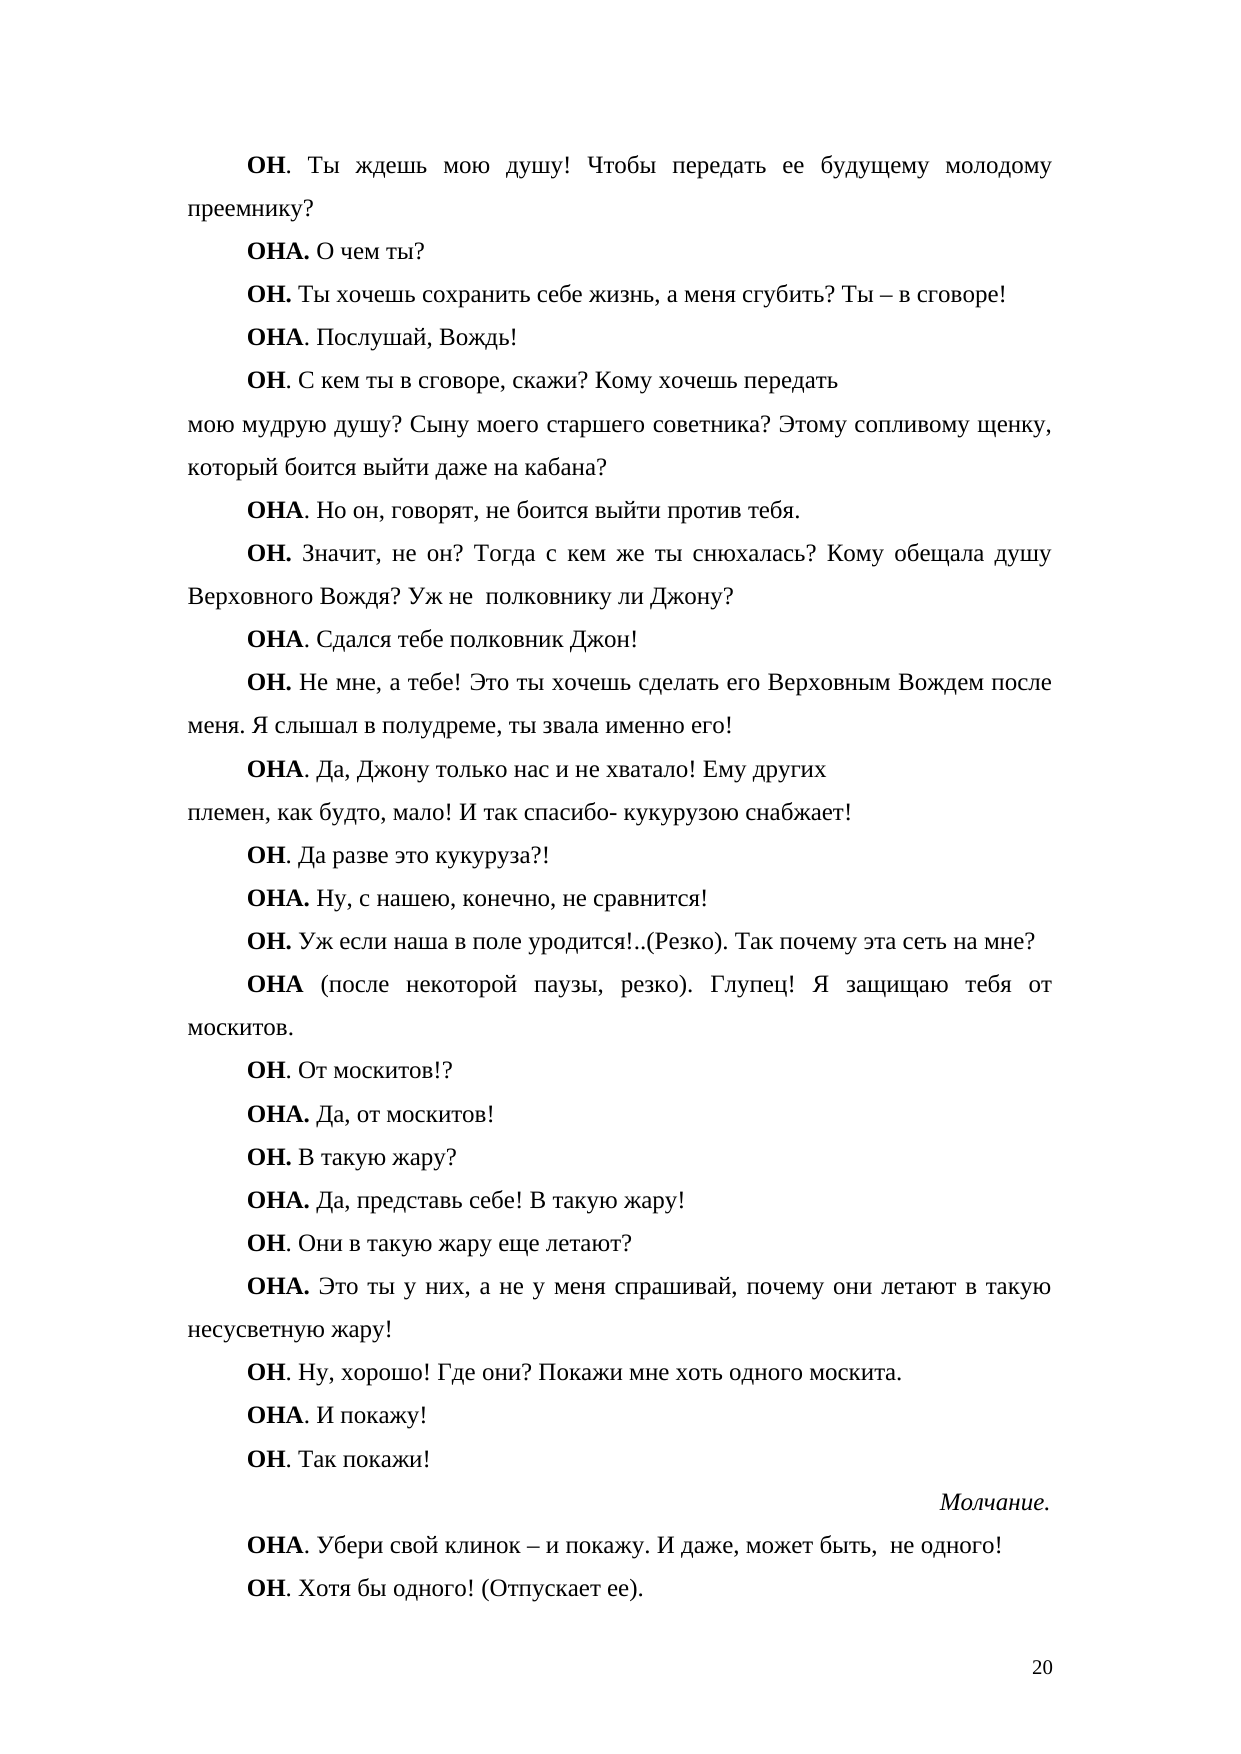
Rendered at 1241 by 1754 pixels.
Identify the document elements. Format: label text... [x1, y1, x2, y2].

text ОН. В такую жару? [187, 1142, 1053, 1171]
text ОНА. Послушай, Вождь! [187, 322, 1053, 351]
text ОНА. Да, представь себе! В такую жару! [187, 1185, 1053, 1214]
text ОН. Ну, хорошо! Где они? Покажи мне хоть одного москита. [187, 1357, 1053, 1386]
text ОН. От москитов!? [187, 1056, 1053, 1084]
text ОН. Ты ждешь мою душу! Чтобы передать ее будущему молодому преемнику? [187, 150, 1053, 222]
text ОН. С кем ты в сговоре, скажи? Кому хочешь передать [187, 366, 1053, 394]
text ОНА. Это ты у них, а не у меня спрашивай, почему они летают в такую несусветную жару! [187, 1271, 1053, 1343]
text ОН. Они в такую жару еще летают? [187, 1228, 1053, 1257]
text ОН. Хотя бы одного! (Отпускает ее). [187, 1573, 1053, 1602]
text ОНА. Да, от москитов! [187, 1099, 1053, 1127]
text ОНА. Сдался тебе полковник Джон! [187, 624, 1053, 653]
text ОНА. О чем ты? [187, 236, 1053, 265]
text ОН. Ты хочешь сохранить себе жизнь, а меня сгубить? Ты – в сговоре! [187, 279, 1053, 308]
text ОН. Да разве это кукуруза?! [187, 840, 1053, 869]
text ОНА. Да, Джону только нас и не хватало! Ему других [187, 754, 1053, 782]
text ОНА. Ну, с нашею, конечно, не сравнится! [187, 883, 1053, 912]
text ОН. Значит, не он? Тогда с кем же ты снюхалась? Кому обещала душу Верховного Вождя? Уж не полковнику ли Джону? [187, 538, 1053, 610]
text мою мудрую душу? Сыну моего старшего советника? Этому сопливому щенку, который боится выйти даже на кабана? [187, 409, 1053, 481]
text ОН. Уж если наша в поле уродится!..(Резко). Так почему эта сеть на мне? [187, 926, 1053, 955]
text ОН. Так покажи! [187, 1444, 1053, 1472]
text ОНА. Но он, говорят, не боится выйти против тебя. [187, 495, 1053, 524]
text ОНА (после некоторой паузы, резко). Глупец! Я защищаю тебя от москитов. [187, 969, 1053, 1041]
text Молчание. [187, 1487, 1053, 1516]
text ОНА. Убери свой клинок – и покажу. И даже, может быть, не одного! [187, 1530, 1053, 1559]
text ОН. Не мне, а тебе! Это ты хочешь сделать его Верховным Вождем после меня. Я слышал в полудреме, ты звала именно его! [187, 667, 1053, 739]
text ОНА. И покажу! [187, 1401, 1053, 1429]
text племен, как будто, мало! И так спасибо- кукурузою снабжает! [187, 797, 1053, 826]
